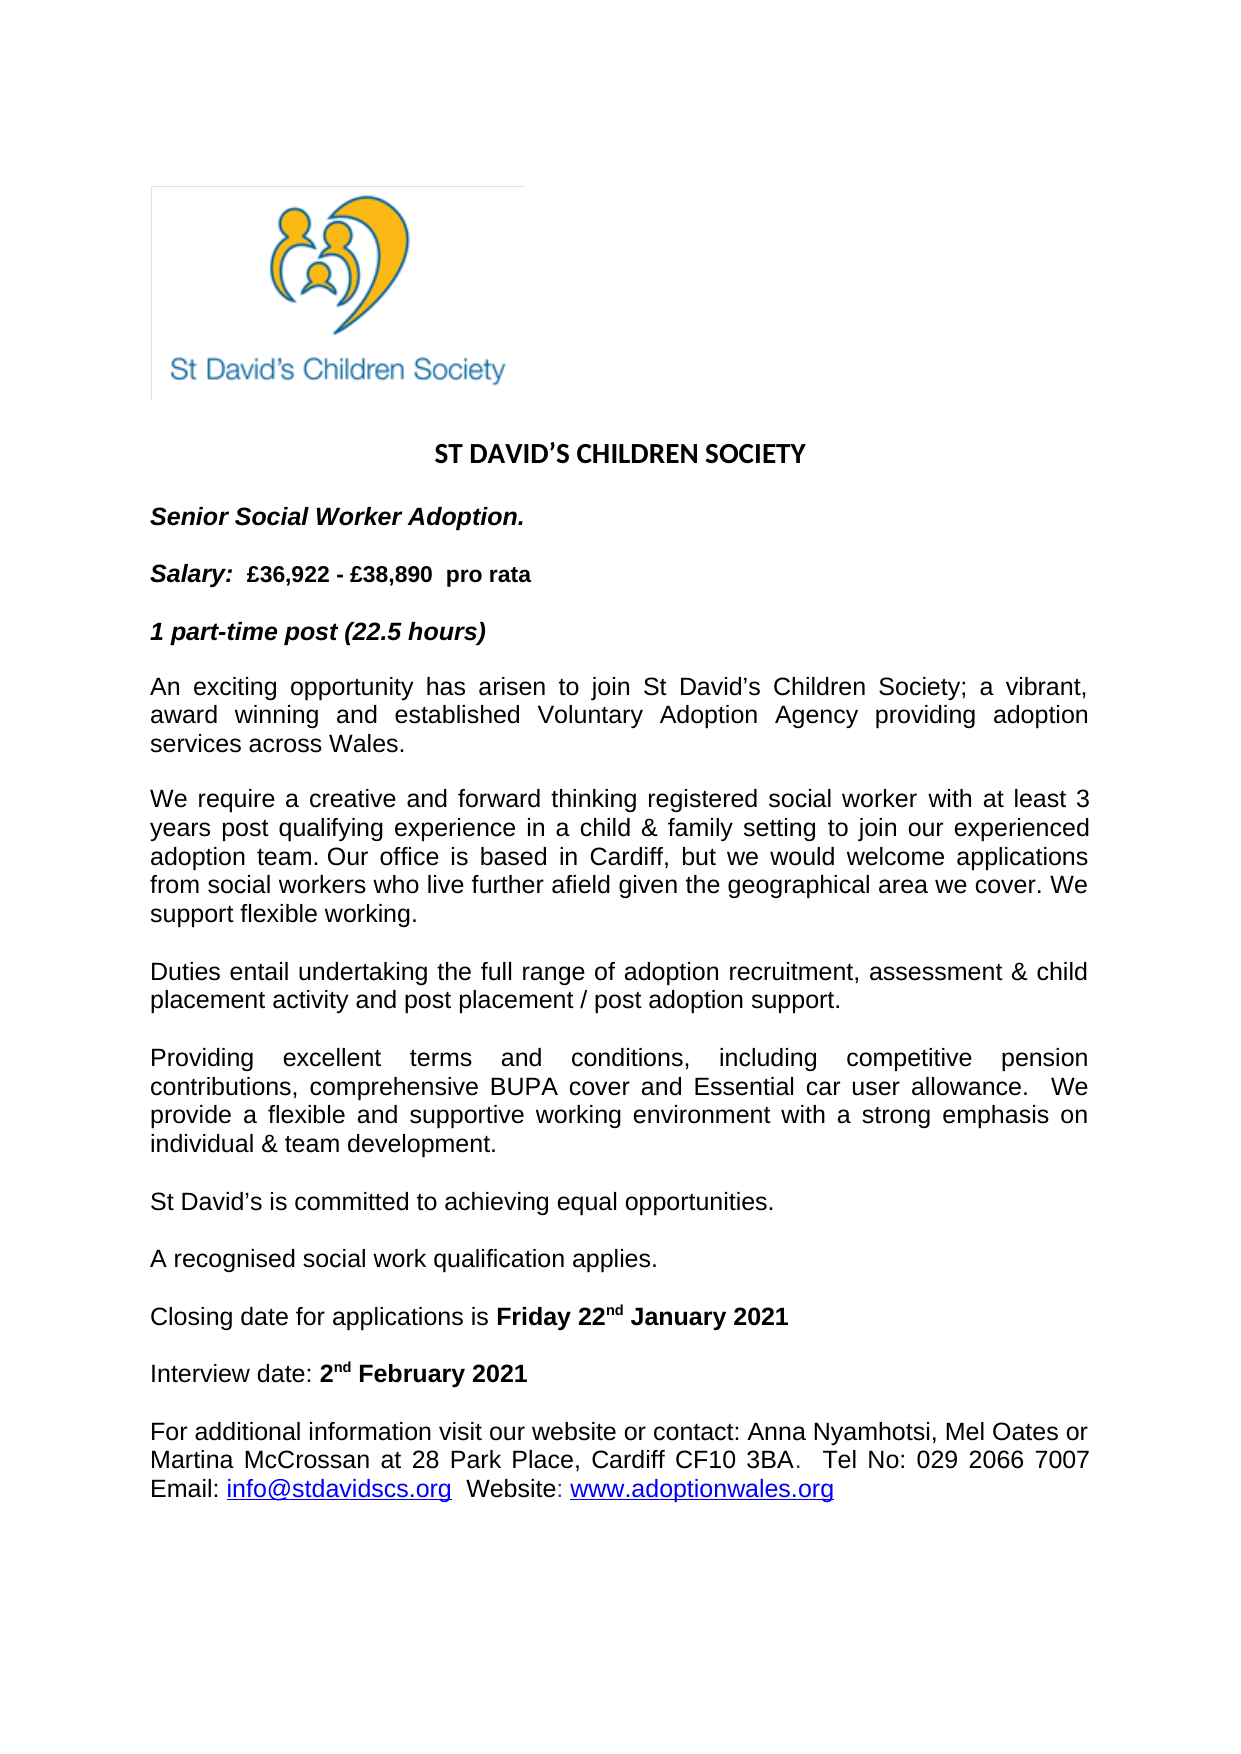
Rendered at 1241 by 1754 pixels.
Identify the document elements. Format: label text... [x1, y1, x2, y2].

text For additional information visit our website or contact: Anna Nyamhotsi, Mel Oates or Martina McCrossan at 28 Park Place, Cardiff CF10 3BA. Tel No: 029 2066 7007 Email: info@stdavidscs.org Website: www.adoptionwales.org [150, 1417, 1090, 1503]
text Salary: £36,922 - £38,890 pro rata [150, 559, 1090, 588]
text An exciting opportunity has arisen to join St David’s Children Society; a vibrant, award winning and established Voluntary Adoption Agency providing adoption services across Wales. [150, 672, 1090, 758]
text Providing excellent terms and conditions, including competitive pension contributions, comprehensive BUPA cover and Essential car user allowance. We provide a flexible and supportive working environment with a strong emphasis on individual & team development. [150, 1043, 1090, 1158]
text 1 part-time post (22.5 hours) [150, 616, 1090, 645]
text ST DAVID’S CHILDREN SOCIETY [150, 435, 1090, 471]
text Senior Social Worker Adoption. [150, 501, 1090, 530]
text Duties entail undertaking the full range of adoption recruitment, assessment & child placement activity and post placement / post adoption support. [150, 957, 1090, 1014]
picture [150, 185, 525, 400]
text Interview date: 2nd February 2021 [150, 1359, 1090, 1388]
text St David’s is committed to achieving equal opportunities. [150, 1187, 1090, 1215]
text Closing date for applications is Friday 22nd January 2021 [150, 1302, 1090, 1330]
text A recognised social work qualification applies. [150, 1244, 1090, 1273]
text We require a creative and forward thinking registered social worker with at least 3 years post qualifying experience in a child & family setting to join our experienced adoption team. Our office is based in Cardiff, but we would welcome applications from social workers who live further afield given the geographical area we cover. We support flexible working. [150, 784, 1090, 928]
